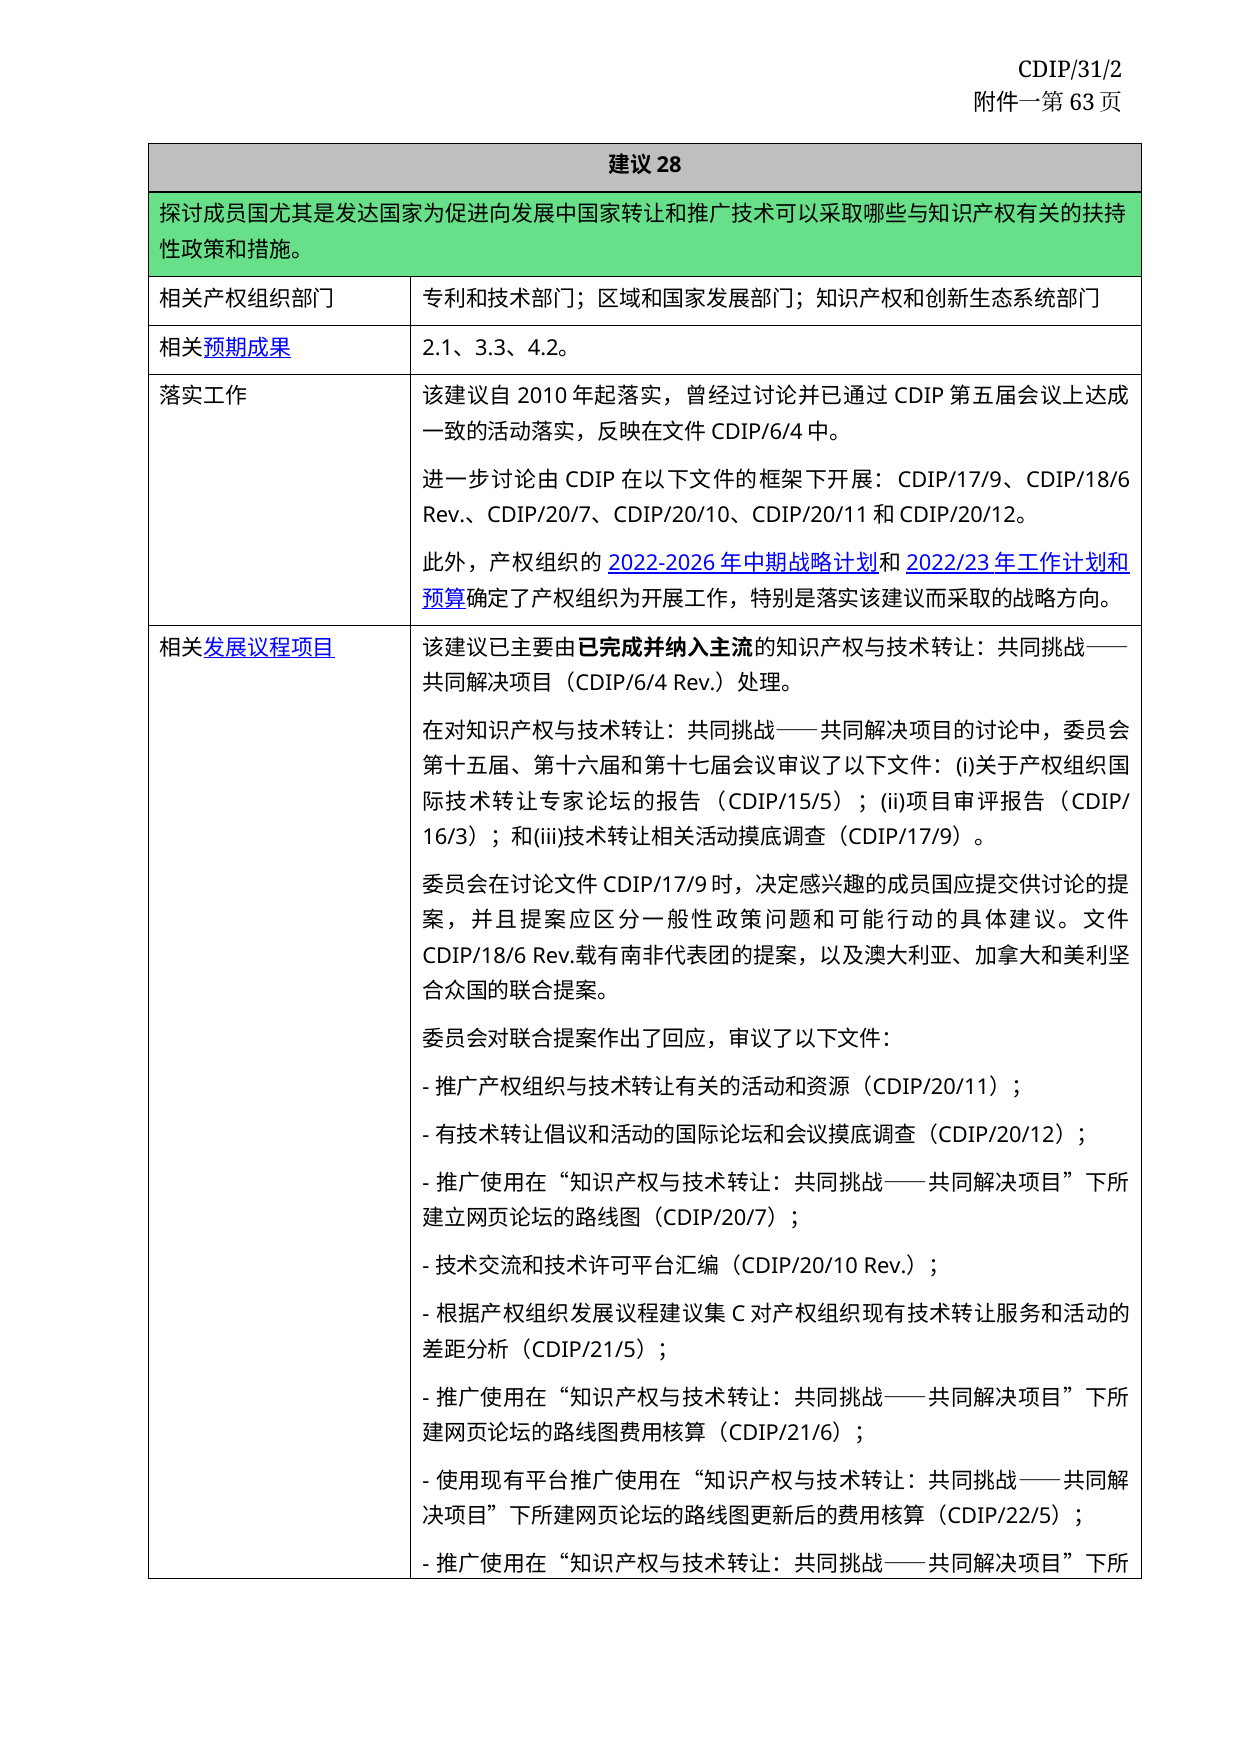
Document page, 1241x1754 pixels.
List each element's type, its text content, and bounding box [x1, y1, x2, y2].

table_cell 专利和技术部门；区域和国家发展部门；知识产权和创新生态系统部门 [411, 277, 1141, 325]
table_cell 探讨成员国尤其是发达国家为促进向发展中国家转让和推广技术可以采取哪些与知识产权有关的扶持性政策和措施。 [149, 193, 1141, 276]
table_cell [411, 626, 1141, 1578]
table_cell 相关预期成果 [149, 326, 410, 374]
table_cell 2.1、3.3、4.2。 [411, 326, 1141, 374]
table_cell 相关产权组织部门 [149, 277, 410, 325]
table_cell 相关发展议程项目 [149, 626, 410, 1578]
table_cell 落实工作 [149, 375, 410, 625]
table_cell 该建议自2010年起落实，曾经过讨论并已通过CDIP第五届会议上达成一致的活动落实，反映在文件CDIP/6/4中。 进一步讨论由CDIP在以下文件的框架下开展：CDIP/17/9、CDIP/18/6 Rev.、CDIP/20/7、CDIP/20/10、CDIP/20/11和CDIP/20/12。 此外，产权组织的2022-2026年中期战略计划和2022/23年工作计划和预算确定了产权组织为开展工作，特别是落实该建议而采取的战略方向。 [411, 375, 1141, 625]
table_header 建议28 [149, 144, 1141, 191]
